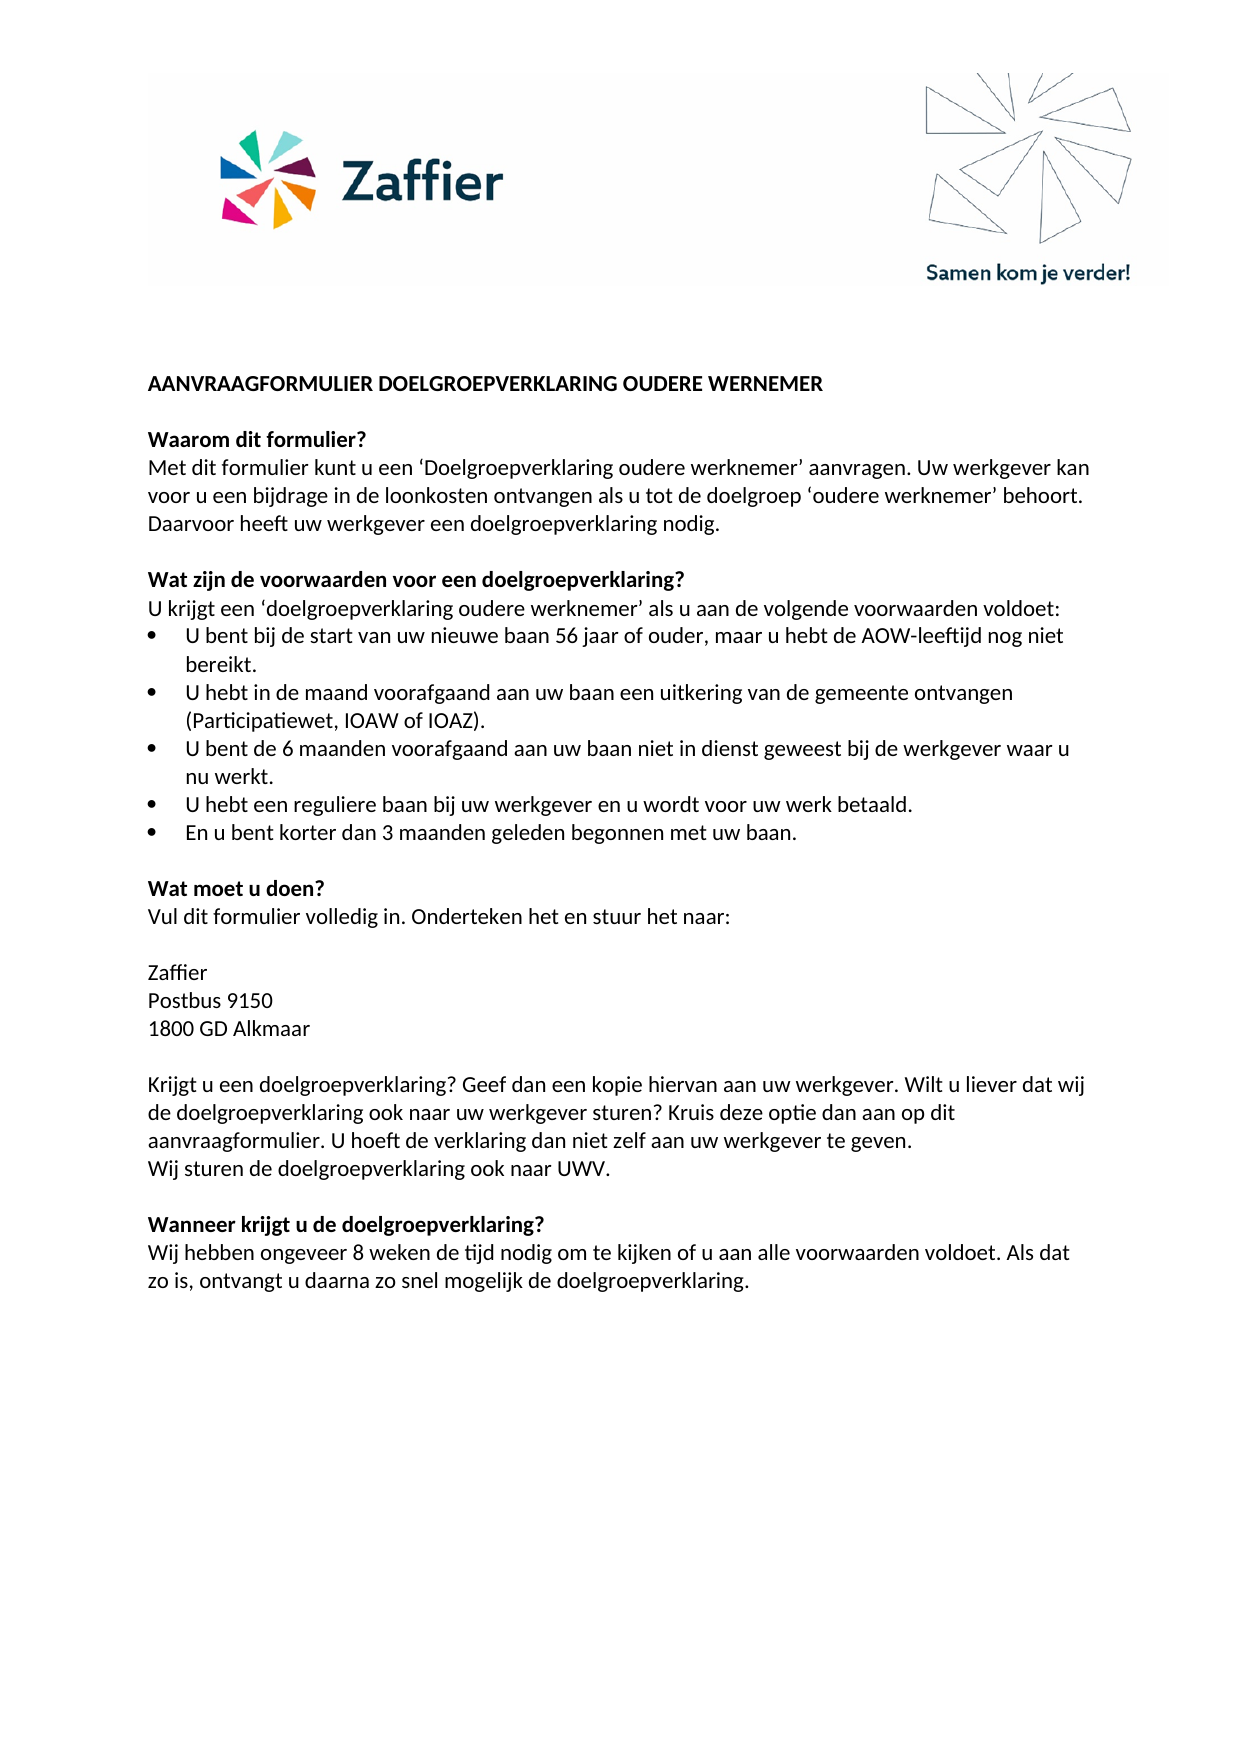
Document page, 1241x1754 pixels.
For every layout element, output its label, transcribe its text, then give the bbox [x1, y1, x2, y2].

text AANVRAAGFORMULIER DOELGROEPVERKLARING OUDERE WERNEMER [148, 369, 1093, 397]
text Postbus 9150 1800 GD Alkmaar [148, 986, 1093, 1042]
list En u bent korter dan 3 maanden geleden begonnen met uw baan. [148, 818, 1093, 846]
text Wanneer krijgt u de doelgroepverklaring? Wij hebben ongeveer 8 weken de tijd nodig om te kijken of u aan alle voorwaarden voldoet. Als dat zo is, ontvangt u daarna zo snel mogelijk de doelgroepverklaring. [148, 1210, 1093, 1294]
text Zaffier [148, 958, 1093, 986]
text Krijgt u een doelgroepverklaring? Geef dan een kopie hiervan aan uw werkgever. Wilt u liever dat wij de doelgroepverklaring ook naar uw werkgever sturen? Kruis deze optie dan aan op dit aanvraagformulier. U hoeft de verklaring dan niet zelf aan uw werkgever te geven. Wij sturen de doelgroepverklaring ook naar UWV. [148, 1070, 1093, 1182]
list U hebt in de maand voorafgaand aan uw baan een uitkering van de gemeente ontvangen (Participatiewet, IOAW of IOAZ). [148, 678, 1093, 734]
list U bent bij de start van uw nieuwe baan 56 jaar of ouder, maar u hebt de AOW-leeftijd nog niet bereikt. [148, 622, 1093, 678]
text Wat zijn de voorwaarden voor een doelgroepverklaring? U krijgt een ‘doelgroepverklaring oudere werknemer’ als u aan de volgende voorwaarden voldoet: [148, 566, 1093, 622]
text Wat moet u doen? Vul dit formulier volledig in. Onderteken het en stuur het naar: [148, 874, 1093, 930]
text Waarom dit formulier? Met dit formulier kunt u een ‘Doelgroepverklaring oudere werknemer’ aanvragen. Uw werkgever kan voor u een bijdrage in de loonkosten ontvangen als u tot de doelgroep ‘oudere werknemer’ behoort. Daarvoor heeft uw werkgever een doelgroepverklaring nodig. [148, 426, 1093, 538]
list U hebt een reguliere baan bij uw werkgever en u wordt voor uw werk betaald. [148, 790, 1093, 818]
list U bent de 6 maanden voorafgaand aan uw baan niet in dienst geweest bij de werkgever waar u nu werkt. [148, 734, 1093, 790]
picture [147, 73, 1169, 286]
